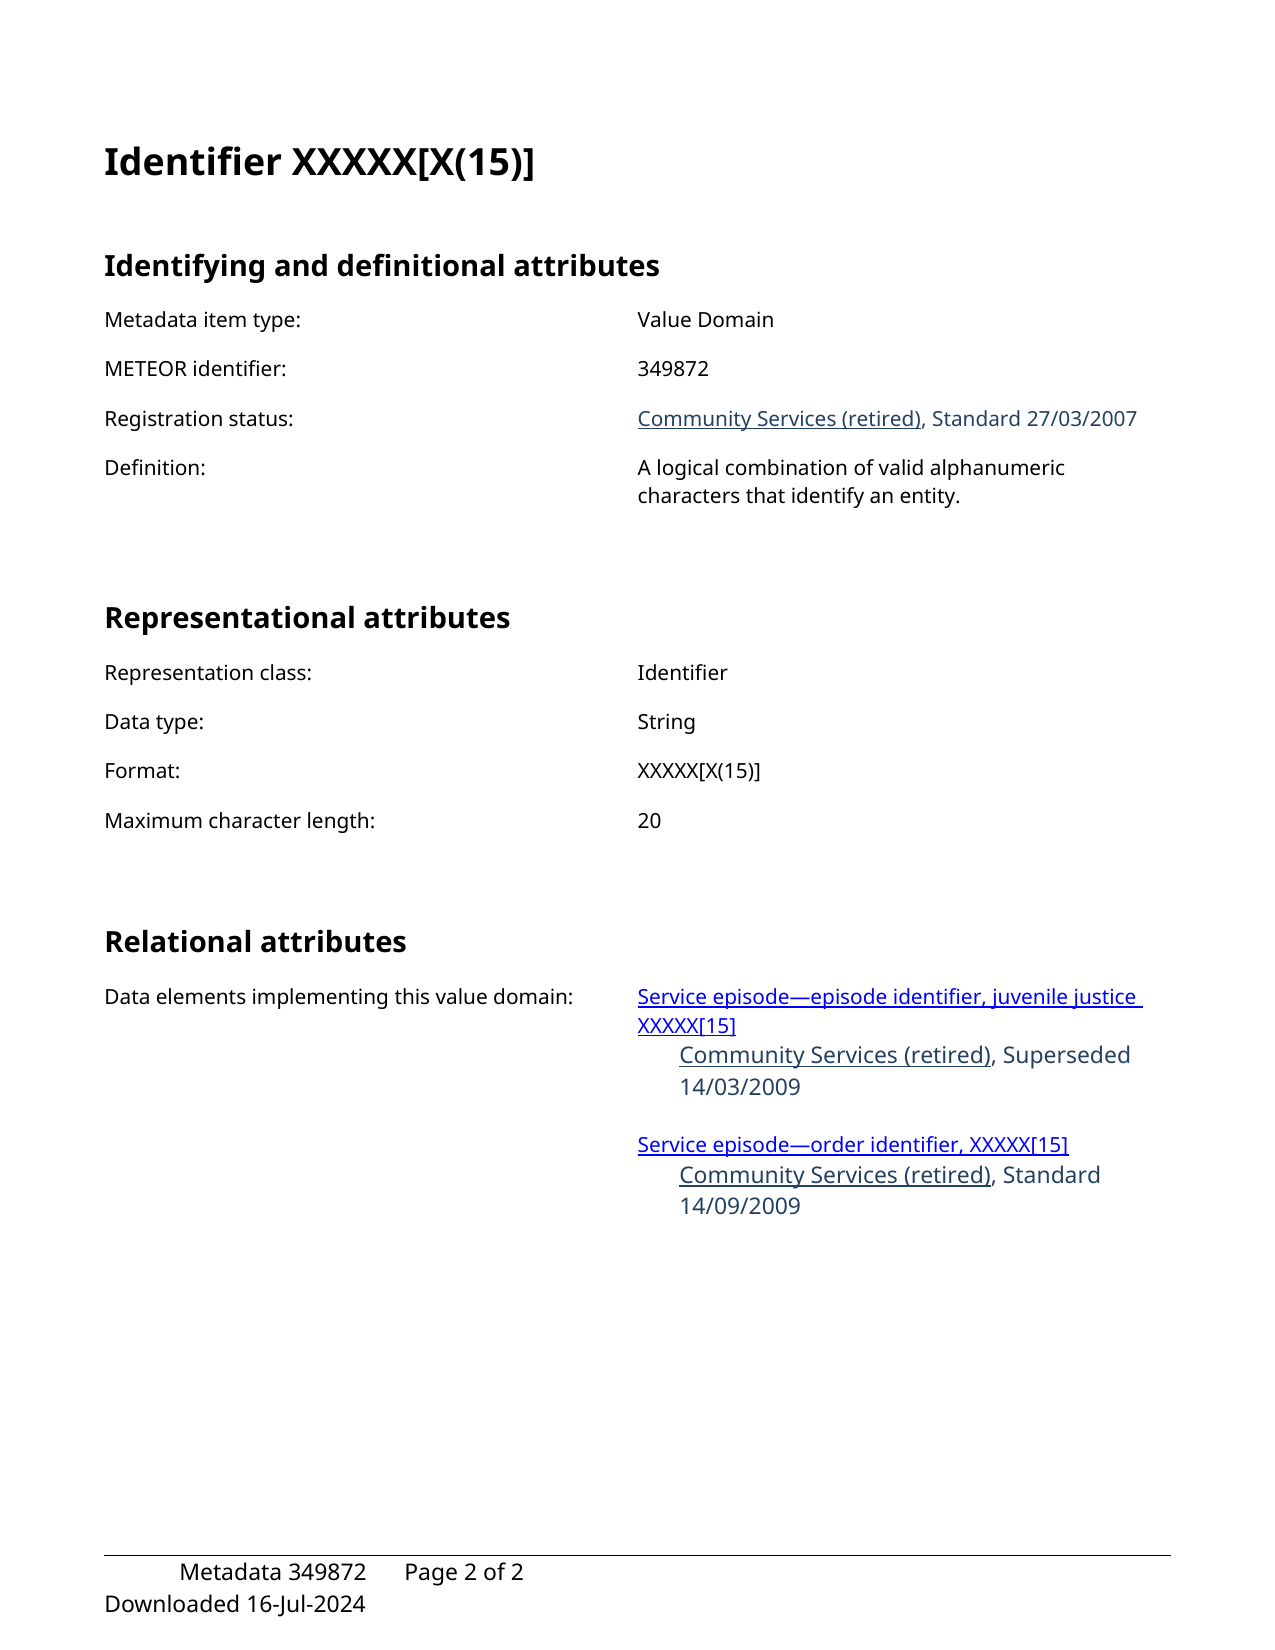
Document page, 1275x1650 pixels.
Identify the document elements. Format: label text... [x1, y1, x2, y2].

table_cell Value Domain [626, 295, 1159, 344]
table_cell Registration status: [93, 394, 626, 443]
table_cell Definition: [93, 443, 626, 520]
table_header Identifying and definitional attributes [93, 199, 1159, 295]
table_cell String [626, 697, 1159, 746]
table_header Relational attributes [93, 876, 1159, 972]
table_cell Service episode—episode identifier, juvenile justice XXXXX[15] Community Services (retired), Superseded 14/03/2009 Service episode—order identifier, XXXXX[15] Community Services (retired), Standard 14/09/2009 [626, 972, 1159, 1288]
table_cell 20 [626, 795, 1159, 845]
table_cell Data type: [93, 697, 626, 746]
table_cell XXXXX[X(15)] [626, 746, 1159, 795]
table_cell Representation class: [93, 648, 626, 697]
table_cell Maximum character length: [93, 795, 626, 845]
table_cell METEOR identifier: [93, 344, 626, 393]
table_cell Community Services (retired), Standard 27/03/2007 [626, 394, 1159, 443]
table_cell A logical combination of valid alphanumeric characters that identify an entity. [626, 443, 1159, 520]
table_cell Identifier [626, 648, 1159, 697]
subtitle Identifier XXXXX[X(15)] [104, 135, 1171, 186]
table_cell Data elements implementing this value domain: [93, 972, 626, 1288]
table_cell Metadata item type: [93, 295, 626, 344]
table_header Representational attributes [93, 552, 1159, 648]
table_cell Format: [93, 746, 626, 795]
table_cell 349872 [626, 344, 1159, 393]
